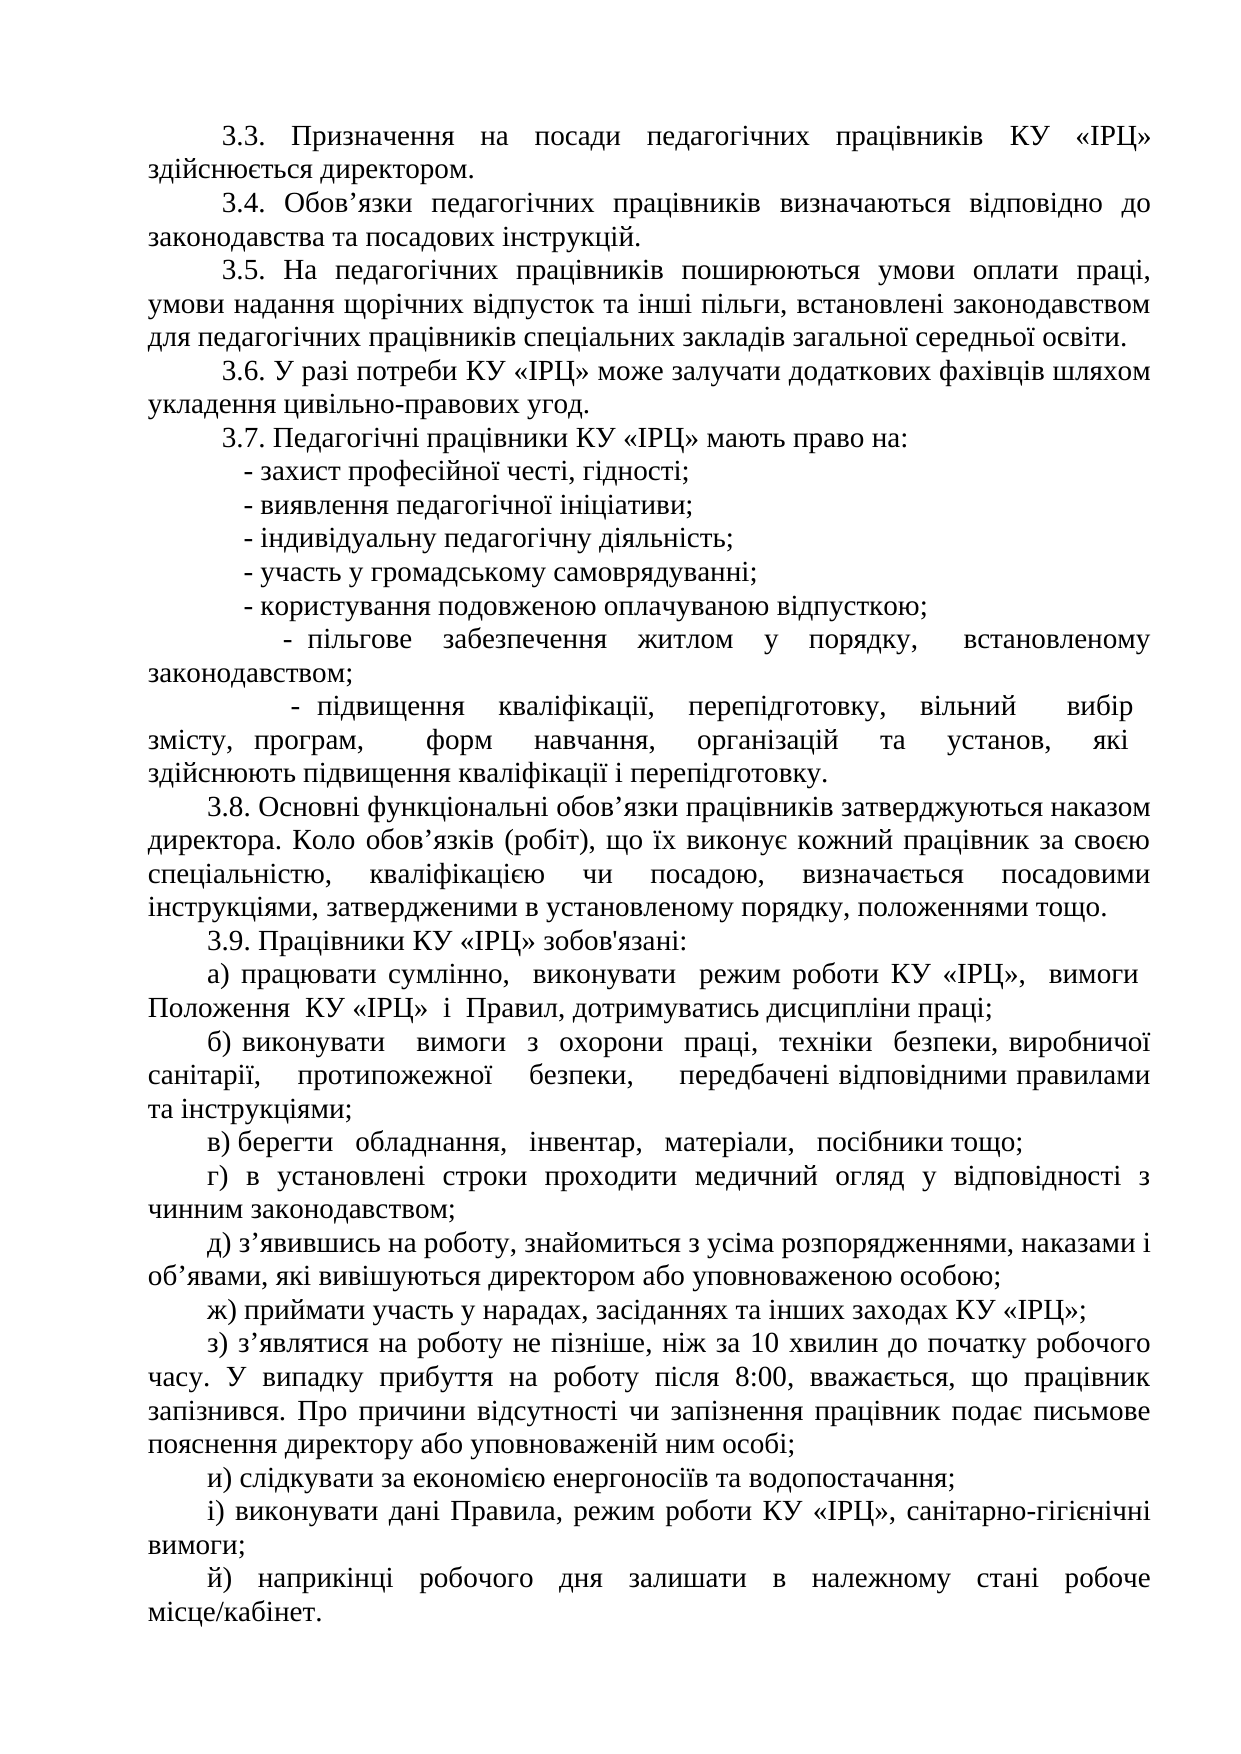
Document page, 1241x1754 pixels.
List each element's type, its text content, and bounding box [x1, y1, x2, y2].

text 3.7. Педагогічні працівники КУ «ІРЦ» мають право на: [148, 420, 1152, 453]
text і) виконувати дані Правила, режим роботи КУ «ІРЦ», санітарно-гігієнічні вимоги; [148, 1493, 1152, 1560]
text - пільгове забезпечення житлом у порядку, встановленому законодавством; [148, 621, 1152, 688]
text б) виконувати вимоги з охорони праці, техніки безпеки, виробничої санітарії, протипожежної безпеки, передбачені відповідними правилами та інструкціями; [148, 1024, 1152, 1124]
text 3.5. На педагогічних працівників поширюються умови оплати праці, умови надання щорічних відпусток та інші пільги, встановлені законодавством для педагогічних працівників спеціальних закладів загальної середньої освіти. [148, 252, 1152, 353]
text - користування подовженою оплачуваною відпусткою; [148, 588, 1152, 621]
text 3.9. Працівники КУ «ІРЦ» зобов'язані: [148, 923, 1152, 957]
text й) наприкінці робочого дня залишати в належному стані робоче місце/кабінет. [148, 1560, 1152, 1627]
text з) з’являтися на роботу не пізніше, ніж за 10 хвилин до початку робочого часу. У випадку прибуття на роботу після 8:00, вважається, що працівник запізнився. Про причини відсутності чи запізнення працівник подає письмове пояснення директору або уповноваженій ним особі; [148, 1326, 1152, 1460]
text в) берегти обладнання, інвентар, матеріали, посібники тощо; [148, 1124, 1152, 1158]
text и) слідкувати за економією енергоносіїв та водопостачання; [148, 1460, 1152, 1493]
text ж) приймати участь у нарадах, засіданнях та інших заходах КУ «ІРЦ»; [148, 1292, 1152, 1326]
text - захист професійної честі, гідності; [148, 453, 1152, 487]
text - виявлення педагогічної ініціативи; [148, 487, 1152, 521]
text 3.8. Основні функціональні обов’язки працівників затверджуються наказом директора. Коло обов’язків (робіт), що їх виконує кожний працівник за своєю спеціальністю, кваліфікацією чи посадою, визначається посадовими інструкціями, затвердженими в установленому порядку, положеннями тощо. [148, 789, 1152, 923]
text г) в установлені строки проходити медичний огляд у відповідності з чинним законодавством; [148, 1158, 1152, 1225]
text 3.6. У разі потреби КУ «ІРЦ» може залучати додаткових фахівців шляхом укладення цивільно-правових угод. [148, 353, 1152, 420]
text а) працювати сумлінно, виконувати режим роботи КУ «ІРЦ», вимоги Положення КУ «ІРЦ» і Правил, дотримуватись дисципліни праці; [148, 957, 1152, 1024]
text - підвищення кваліфікації, перепідготовку, вільний вибір змісту, програм, форм навчання, організацій та установ, які здійснюють підвищення кваліфікації і перепідготовку. [148, 688, 1152, 789]
text - участь у громадському самоврядуванні; [148, 554, 1152, 588]
text 3.3. Призначення на посади педагогічних працівників КУ «ІРЦ» здійснюється директором. [148, 118, 1152, 185]
text - індивідуальну педагогічну діяльність; [148, 521, 1152, 554]
text 3.4. Обов’язки педагогічних працівників визначаються відповідно до законодавства та посадових інструкцій. [148, 185, 1152, 252]
text д) з’явившись на роботу, знайомиться з усіма розпорядженнями, наказами і об’явами, які вивішуються директором або уповноваженою особою; [148, 1225, 1152, 1292]
